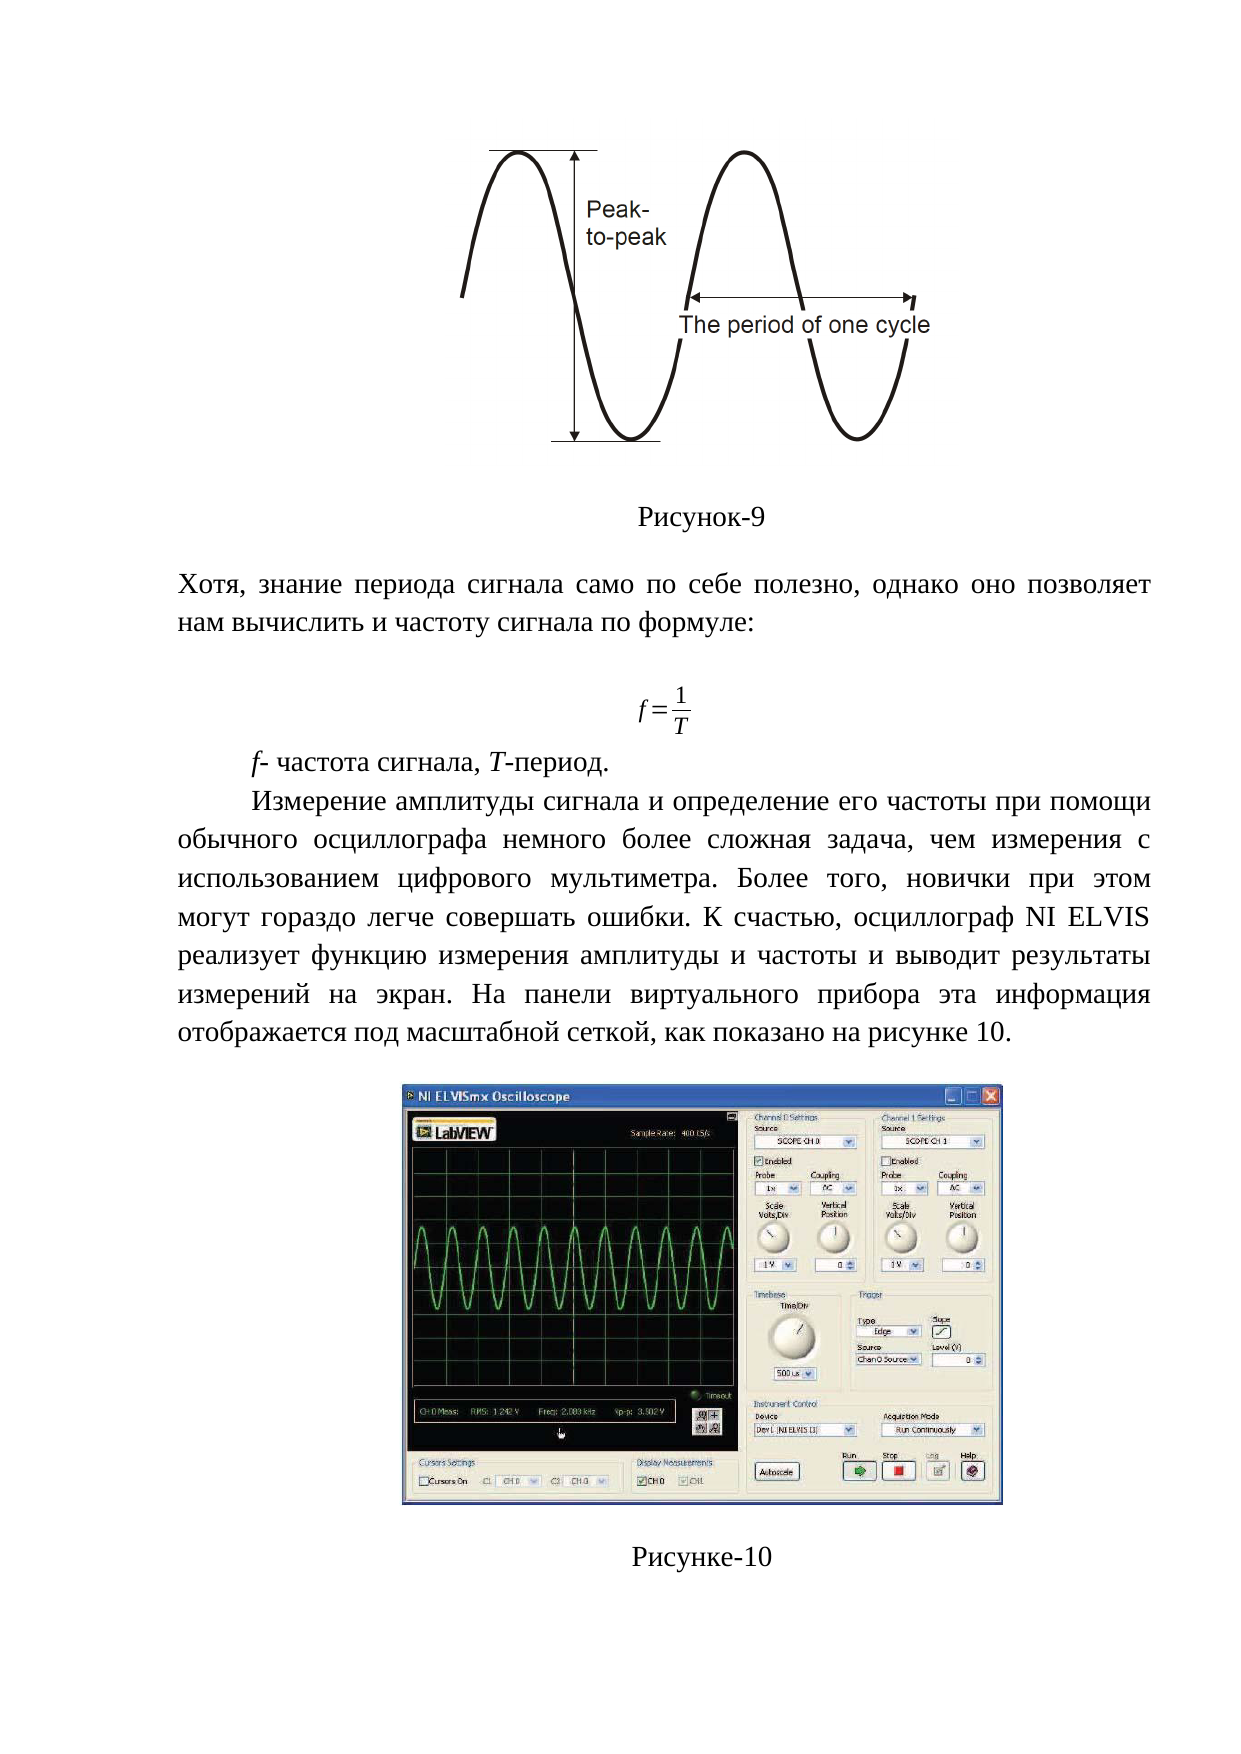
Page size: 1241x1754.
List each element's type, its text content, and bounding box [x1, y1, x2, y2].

text Рисунок-9 [177, 499, 1152, 532]
list Рисунке-10 [252, 1539, 1152, 1573]
text f- частота сигнала, Т-период. [177, 744, 1152, 778]
text Хотя, знание периода сигнала само по себе полезно, однако оно позволяет нам вычислить и частоту сигнала по формуле: [177, 566, 1152, 638]
list Измерение амплитуды сигнала и определение его частоты при помощи обычного осциллографа немного более сложная задача, чем измерения с использованием цифрового мультиметра. Более того, новички при этом могут гораздо легче совершать ошибки. К счастью, осциллограф NI ELVIS реализует функцию измерения амплитуды и частоты и выводит результаты измерений на экран. На панели виртуального прибора эта информация отображается под масштабной сеткой, как показано на рисунке 10. [177, 783, 1152, 1048]
